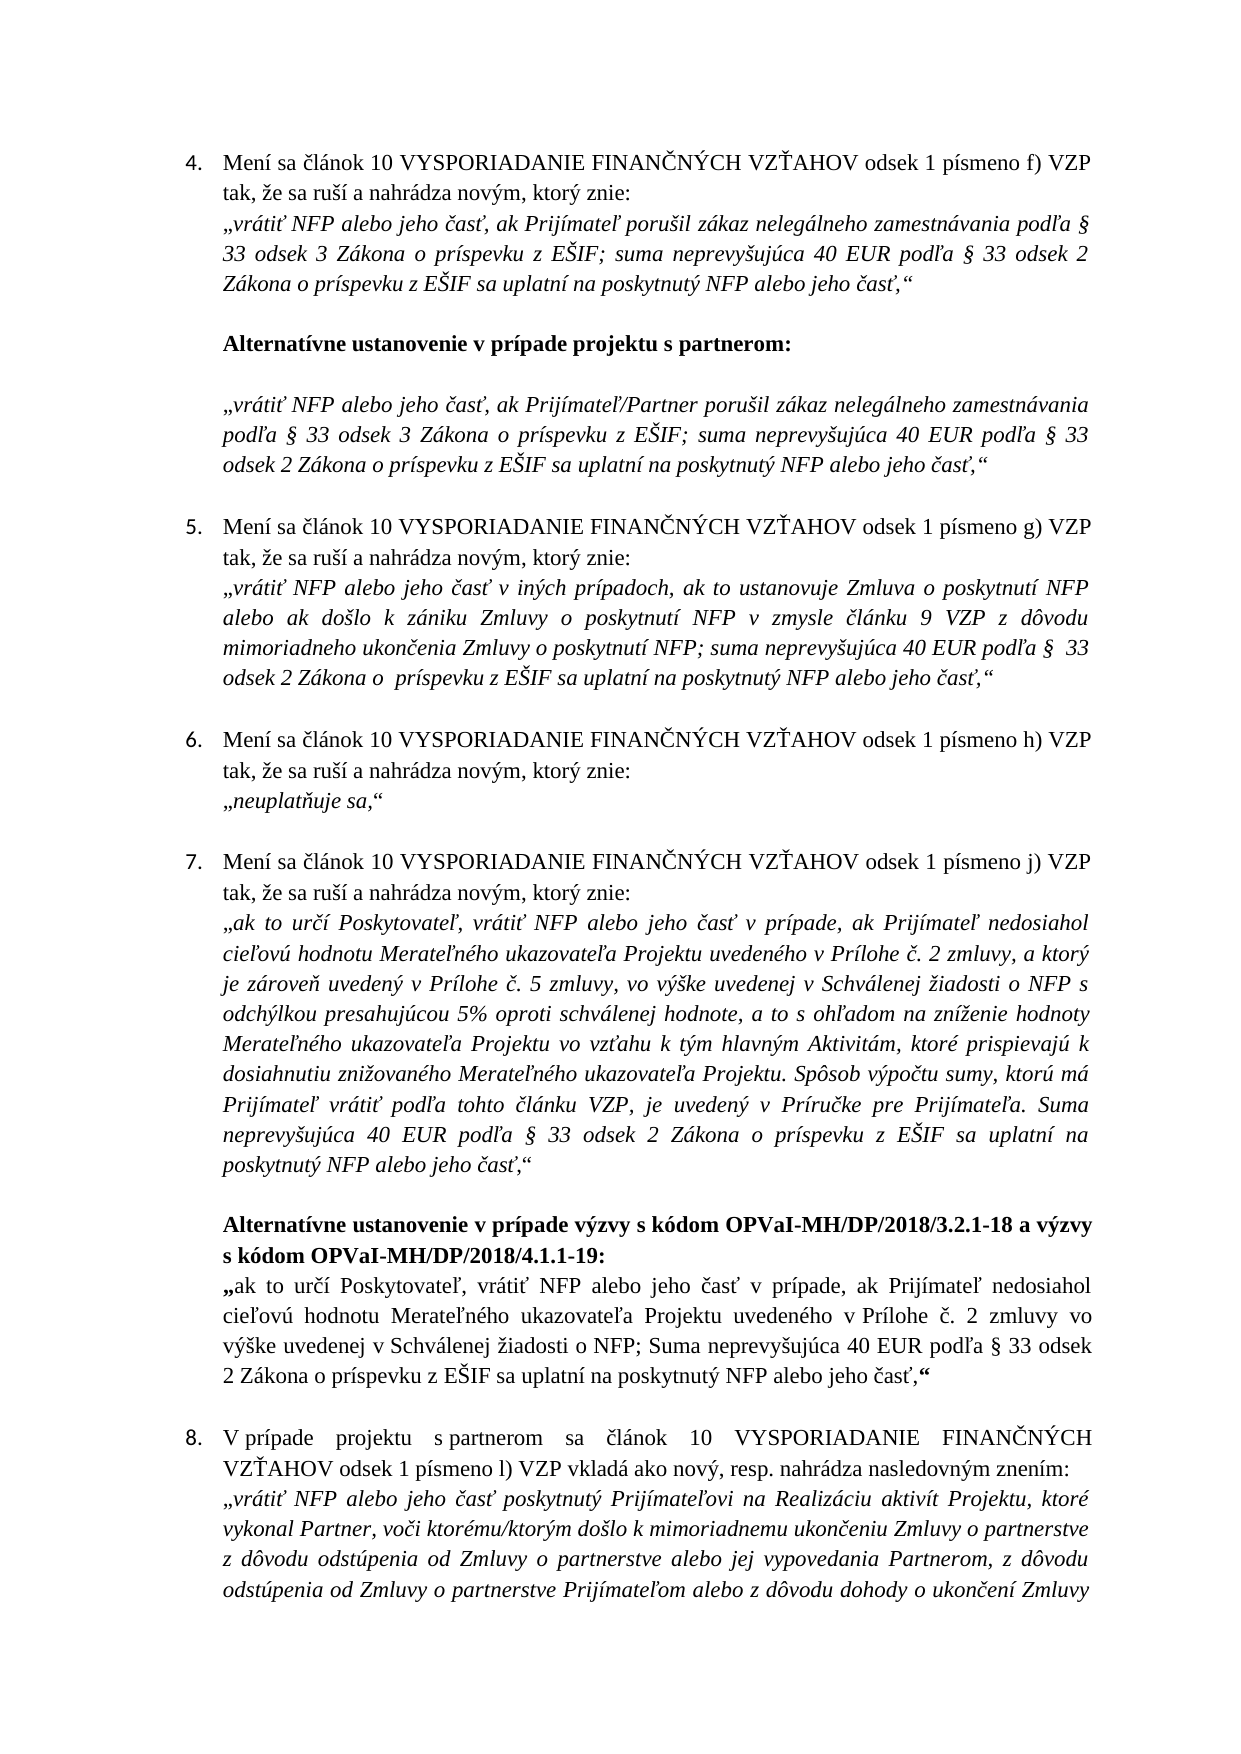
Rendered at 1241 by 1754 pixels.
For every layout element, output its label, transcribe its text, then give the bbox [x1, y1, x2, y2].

list Mení sa článok 10 VYSPORIADANIE FINANČNÝCH VZŤAHOV odsek 1 písmeno g) VZP tak, že sa ruší a nahrádza novým, ktorý znie: [185, 512, 1093, 570]
list „vrátiť NFP alebo jeho časť, ak Prijímateľ porušil zákaz nelegálneho zamestnávania podľa § 33 odsek 3 Zákona o príspevku z EŠIF; suma neprevyšujúca 40 EUR podľa § 33 odsek 2 Zákona o príspevku z EŠIF sa uplatní na poskytnutý NFP alebo jeho časť,“ [223, 210, 1093, 296]
list „ak to určí Poskytovateľ, vrátiť NFP alebo jeho časť v prípade, ak Prijímateľ nedosiahol cieľovú hodnotu Merateľného ukazovateľa Projektu uvedeného v Prílohe č. 2 zmluvy, a ktorý je zároveň uvedený v Prílohe č. 5 zmluvy, vo výške uvedenej v Schválenej žiadosti o NFP s odchýlkou presahujúcou 5% oproti schválenej hodnote, a to s ohľadom na zníženie hodnoty Merateľného ukazovateľa Projektu vo vzťahu k tým hlavným Aktivitám, ktoré prispievajú k dosiahnutiu znižovaného Merateľného ukazovateľa Projektu. Spôsob výpočtu sumy, ktorú má Prijímateľ vrátiť podľa tohto článku VZP, je uvedený v Príručke pre Prijímateľa. Suma neprevyšujúca 40 EUR podľa § 33 odsek 2 Zákona o príspevku z EŠIF sa uplatní na poskytnutý NFP alebo jeho časť,“ [223, 909, 1093, 1177]
list Mení sa článok 10 VYSPORIADANIE FINANČNÝCH VZŤAHOV odsek 1 písmeno f) VZP tak, že sa ruší a nahrádza novým, ktorý znie: [185, 148, 1093, 206]
list „vrátiť NFP alebo jeho časť v iných prípadoch, ak to ustanovuje Zmluva o poskytnutí NFP alebo ak došlo k zániku Zmluvy o poskytnutí NFP v zmysle článku 9 VZP z dôvodu mimoriadneho ukončenia Zmluvy o poskytnutí NFP; suma neprevyšujúca 40 EUR podľa § 33 odsek 2 Zákona o príspevku z EŠIF sa uplatní na poskytnutý NFP alebo jeho časť,“ [223, 574, 1093, 691]
list „neuplatňuje sa,“ [223, 787, 1093, 813]
list „ak to určí Poskytovateľ, vrátiť NFP alebo jeho časť v prípade, ak Prijímateľ nedosiahol cieľovú hodnotu Merateľného ukazovateľa Projektu uvedeného v Prílohe č. 2 zmluvy vo výške uvedenej v Schválenej žiadosti o NFP; Suma neprevyšujúca 40 EUR podľa § 33 odsek 2 Zákona o príspevku z EŠIF sa uplatní na poskytnutý NFP alebo jeho časť,“ [223, 1272, 1093, 1389]
list Alternatívne ustanovenie v prípade výzvy s kódom OPVaI-MH/DP/2018/3.2.1-18 a výzvy s kódom OPVaI-MH/DP/2018/4.1.1-19: [223, 1212, 1093, 1268]
list Mení sa článok 10 VYSPORIADANIE FINANČNÝCH VZŤAHOV odsek 1 písmeno h) VZP tak, že sa ruší a nahrádza novým, ktorý znie: [185, 725, 1093, 783]
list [223, 1485, 1093, 1602]
list Alternatívne ustanovenie v prípade projektu s partnerom: [223, 331, 1093, 357]
list Mení sa článok 10 VYSPORIADANIE FINANČNÝCH VZŤAHOV odsek 1 písmeno j) VZP tak, že sa ruší a nahrádza novým, ktorý znie: [185, 847, 1093, 906]
list V prípade projektu s partnerom sa článok 10 VYSPORIADANIE FINANČNÝCH VZŤAHOV odsek 1 písmeno l) VZP vkladá ako nový, resp. nahrádza nasledovným znením: [185, 1423, 1093, 1481]
list „vrátiť NFP alebo jeho časť, ak Prijímateľ/Partner porušil zákaz nelegálneho zamestnávania podľa § 33 odsek 3 Zákona o príspevku z EŠIF; suma neprevyšujúca 40 EUR podľa § 33 odsek 2 Zákona o príspevku z EŠIF sa uplatní na poskytnutý NFP alebo jeho časť,“ [223, 391, 1093, 478]
